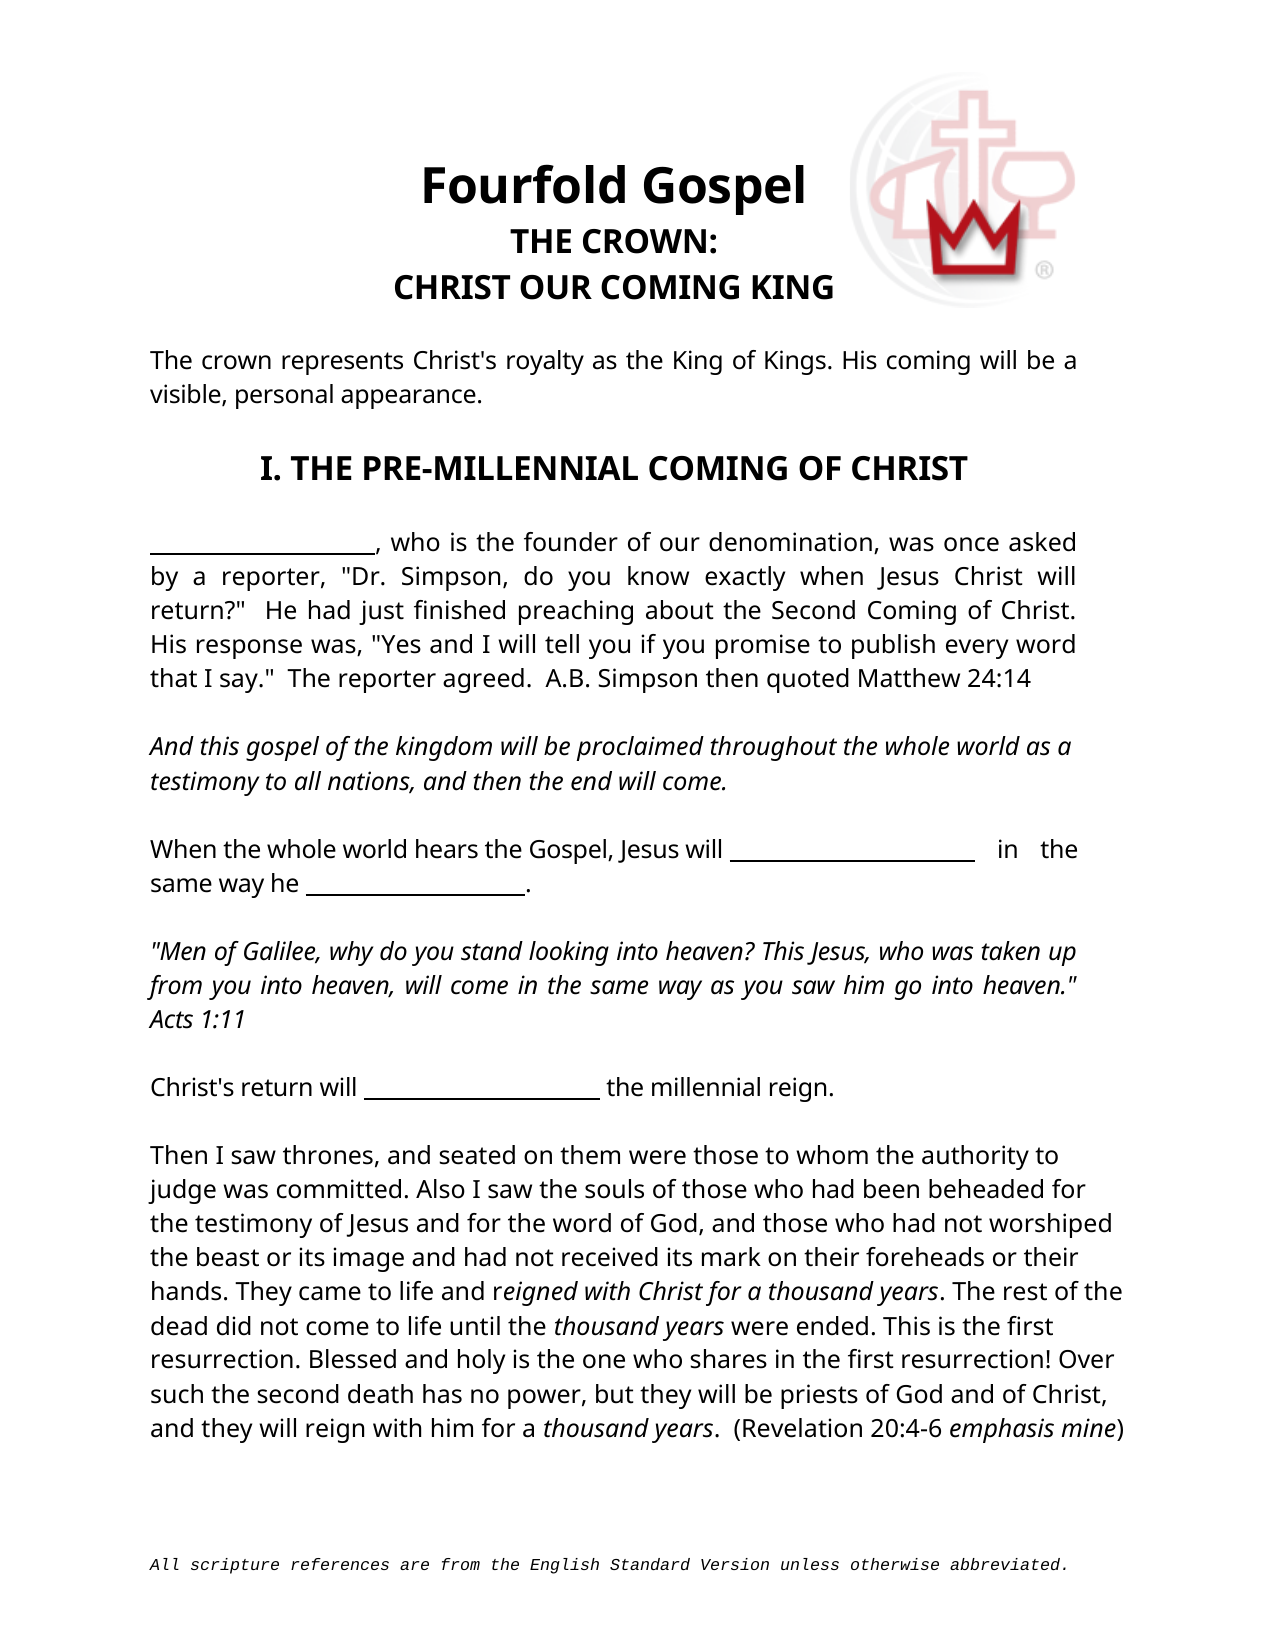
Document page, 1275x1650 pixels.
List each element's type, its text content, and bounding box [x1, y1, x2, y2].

text Then I saw thrones, and seated on them were those to whom the authority to judge was committed. Also I saw the souls of those who had been beheaded for the testimony of Jesus and for the word of God, and those who had not worshiped the beast or its image and had not received its mark on their foreheads or their hands. They came to life and reigned with Christ for a thousand years. The rest of the dead did not come to life until the thousand years were ended. This is the first resurrection. Blessed and holy is the one who shares in the first resurrection! Over such the second death has no power, but they will be priests of God and of Christ, and they will reign with him for a thousand years. (Revelation 20:4-6 emphasis mine) [150, 1138, 1125, 1444]
list I. The pre-millennial coming of christ [150, 445, 1078, 491]
list Fourfold Gospel [150, 150, 849, 218]
list Christ's return will the millennial reign. [150, 1070, 1078, 1104]
list "Men of Galilee, why do you stand looking into heaven? This Jesus, who was taken up from you into heaven, will come in the same way as you saw him go into heaven." Acts 1:11 [150, 933, 1078, 1036]
picture [849, 72, 1076, 308]
list The crown represents Christ's royalty as the King of Kings. His coming will be a visible, personal appearance. [150, 343, 1078, 411]
list , who is the founder of our denomination, was once asked by a reporter, "Dr. Simpson, do you know exactly when Jesus Christ will return?" He had just finished preaching about the Second Coming of Christ. His response was, "Yes and I will tell you if you promise to publish every word that I say." The reporter agreed. A.B. Simpson then quoted Matthew 24:14 [150, 525, 1078, 695]
list When the whole world hears the Gospel, Jesus will in the same way he . [150, 831, 1078, 899]
text And this gospel of the kingdom will be proclaimed throughout the whole world as a testimony to all nations, and then the end will come. [150, 729, 1125, 797]
list The CROWN: [150, 218, 849, 263]
list Christ our COMING KING [150, 263, 1078, 309]
